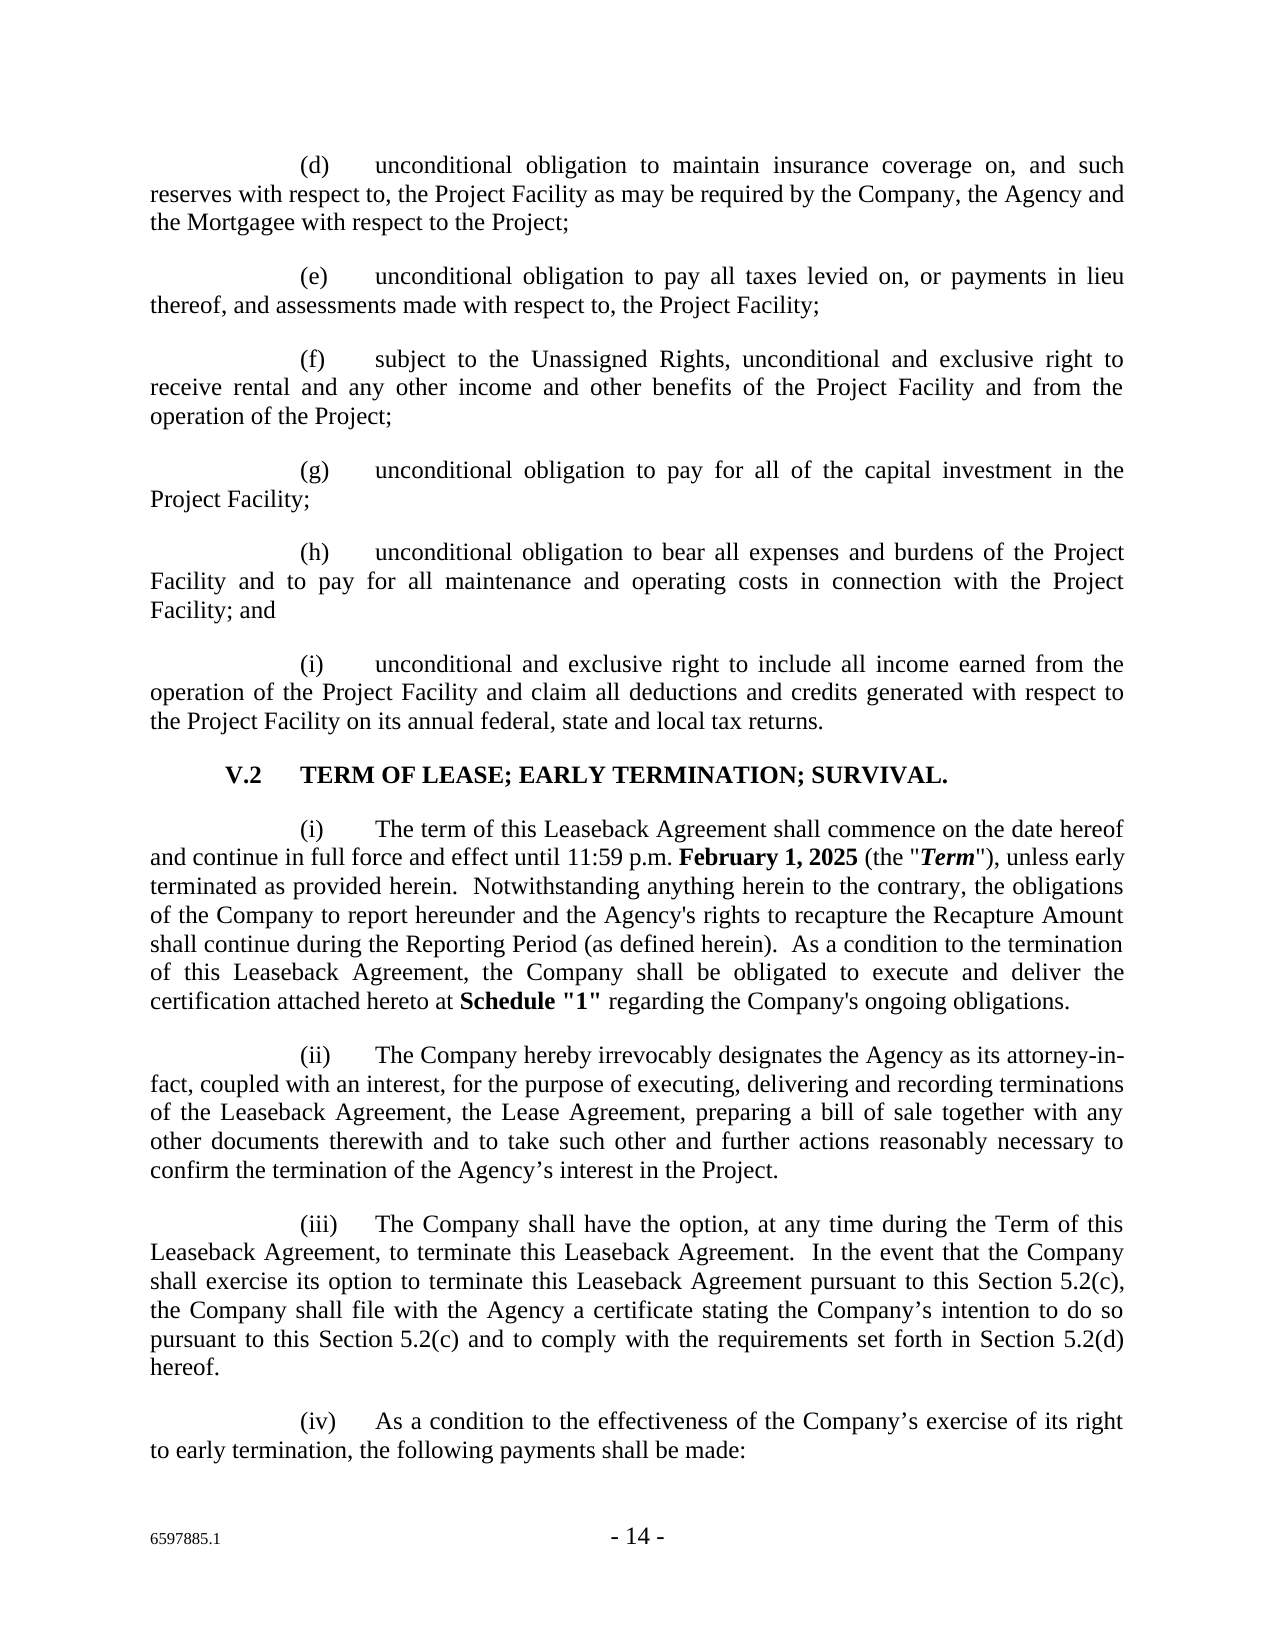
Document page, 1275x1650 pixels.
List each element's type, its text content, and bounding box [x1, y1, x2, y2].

text (e) unconditional obligation to pay all taxes levied on, or payments in lieu thereof, and assessments made with respect to, the Project Facility; [150, 261, 1125, 319]
subtitle TERM OF LEASE; EARLY TERMINATION; SURVIVAL. [150, 760, 1125, 789]
subtitle The term of this Leaseback Agreement shall commence on the date hereof and continue in full force and effect until 11:59 p.m. February 1, 2025 (the "Term"), unless early terminated as provided herein. Notwithstanding anything herein to the contrary, the obligations of the Company to report hereunder and the Agency's rights to recapture the Recapture Amount shall continue during the Reporting Period (as defined herein). As a condition to the termination of this Leaseback Agreement, the Company shall be obligated to execute and deliver the certification attached hereto at Schedule "1" regarding the Company's ongoing obligations. [150, 814, 1125, 1015]
subtitle As a condition to the effectiveness of the Company’s exercise of its right to early termination, the following payments shall be made: [150, 1406, 1125, 1464]
text (d) unconditional obligation to maintain insurance coverage on, and such reserves with respect to, the Project Facility as may be required by the Company, the Agency and the Mortgagee with respect to the Project; [150, 150, 1125, 236]
text (h) unconditional obligation to bear all expenses and burdens of the Project Facility and to pay for all maintenance and operating costs in connection with the Project Facility; and [150, 537, 1125, 624]
text (i) unconditional and exclusive right to include all income earned from the operation of the Project Facility and claim all deductions and credits generated with respect to the Project Facility on its annual federal, state and local tax returns. [150, 649, 1125, 735]
subtitle The Company shall have the option, at any time during the Term of this Leaseback Agreement, to terminate this Leaseback Agreement. In the event that the Company shall exercise its option to terminate this Leaseback Agreement pursuant to this Section 5.2(c), the Company shall file with the Agency a certificate stating the Company’s intention to do so pursuant to this Section 5.2(c) and to comply with the requirements set forth in Section 5.2(d) hereof. [150, 1209, 1125, 1381]
text (f) subject to the Unassigned Rights, unconditional and exclusive right to receive rental and any other income and other benefits of the Project Facility and from the operation of the Project; [150, 344, 1125, 430]
subtitle The Company hereby irrevocably designates the Agency as its attorney-in-fact, coupled with an interest, for the purpose of executing, delivering and recording terminations of the Leaseback Agreement, the Lease Agreement, preparing a bill of sale together with any other documents therewith and to take such other and further actions reasonably necessary to confirm the termination of the Agency’s interest in the Project. [150, 1040, 1125, 1184]
text (g) unconditional obligation to pay for all of the capital investment in the Project Facility; [150, 455, 1125, 512]
